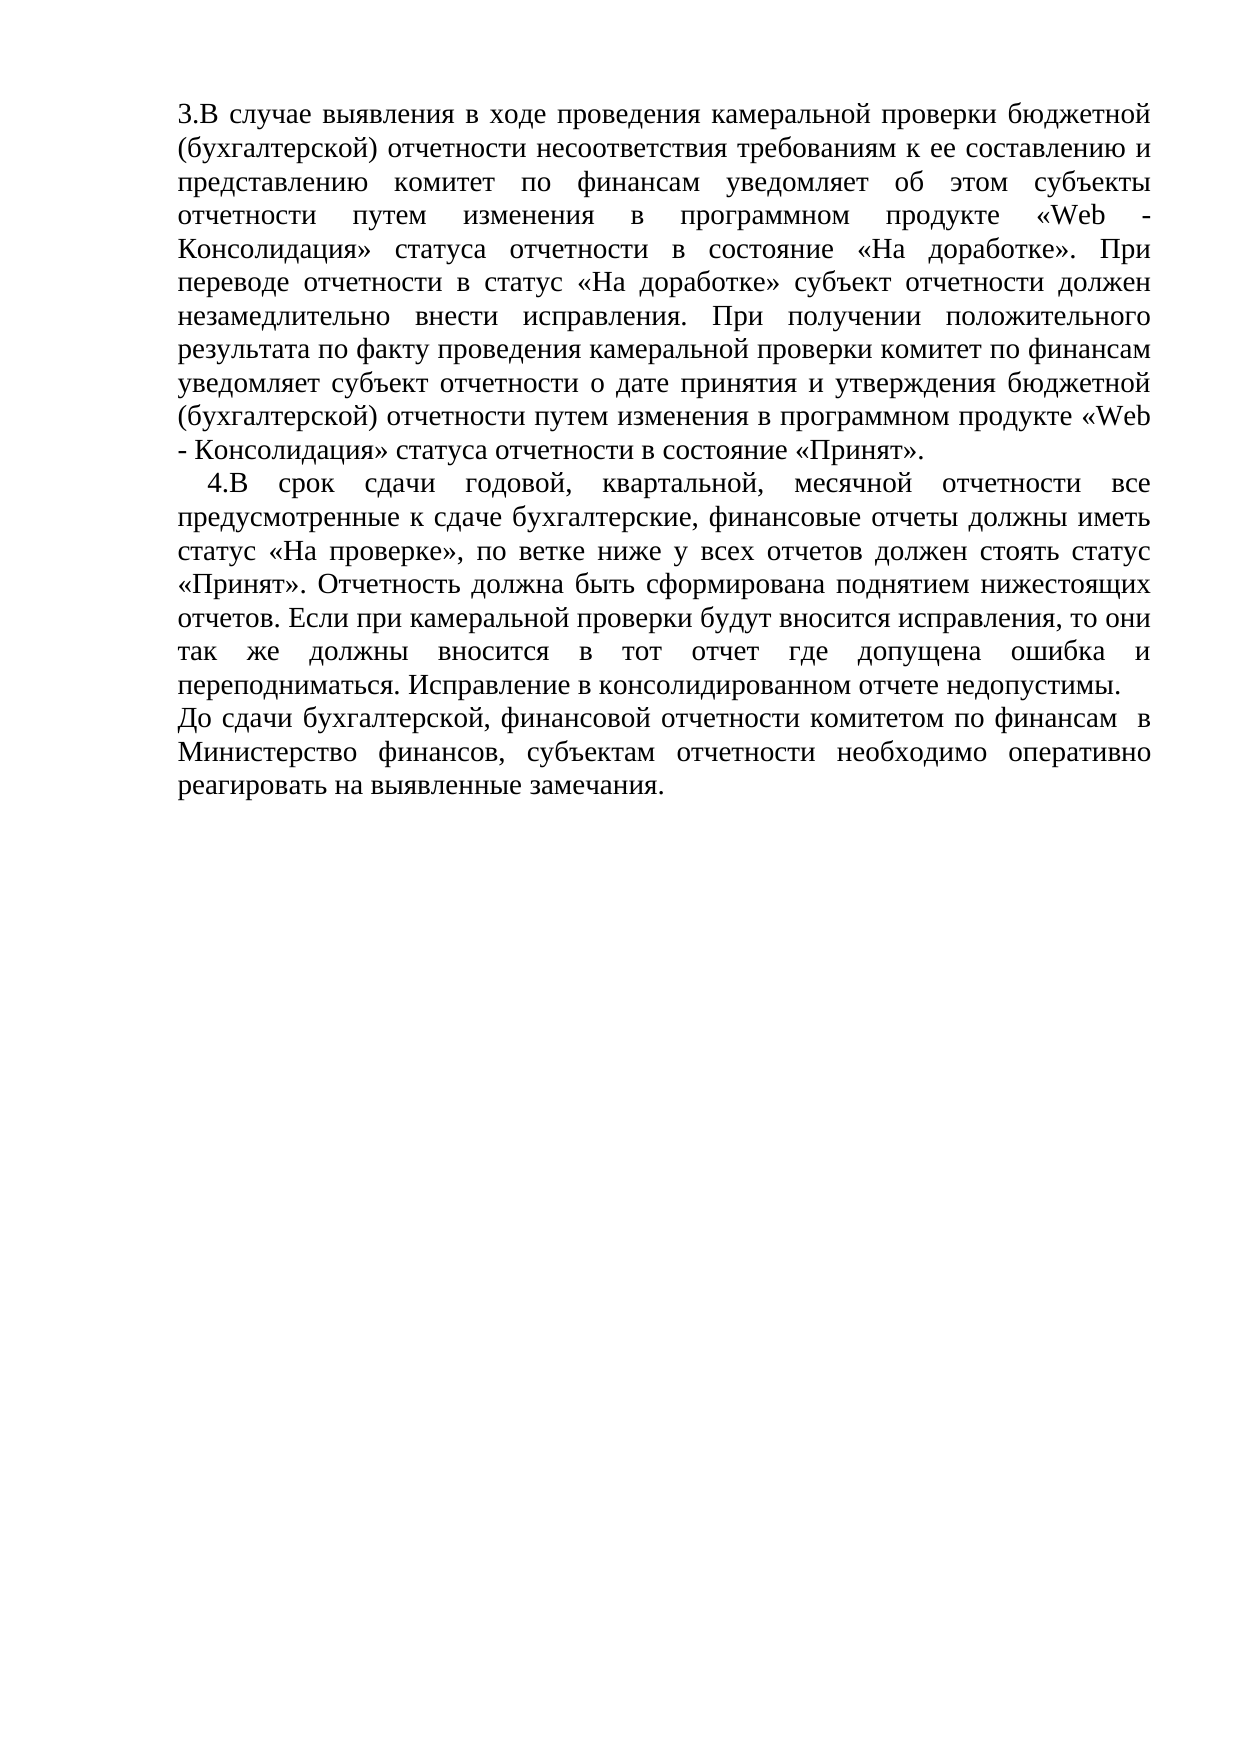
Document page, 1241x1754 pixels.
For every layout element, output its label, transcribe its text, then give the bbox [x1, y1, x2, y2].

text 3.В случае выявления в ходе проведения камеральной проверки бюджетной (бухгалтерской) отчетности несоответствия требованиям к ее составлению и представлению комитет по финансам уведомляет об этом субъекты отчетности путем изменения в программном продукте «Web - Консолидация» статуса отчетности в состояние «На доработке». При переводе отчетности в статус «На доработке» субъект отчетности должен незамедлительно внести исправления. При получении положительного результата по факту проведения камеральной проверки комитет по финансам уведомляет субъект отчетности о дате принятия и утверждения бюджетной (бухгалтерской) отчетности путем изменения в программном продукте «Web - Консолидация» статуса отчетности в состояние «Принят». [177, 97, 1152, 466]
text 4.В срок сдачи годовой, квартальной, месячной отчетности все предусмотренные к сдаче бухгалтерские, финансовые отчеты должны иметь статус «На проверке», по ветке ниже у всех отчетов должен стоять статус «Принят». Отчетность должна быть сформирована поднятием нижестоящих отчетов. Если при камеральной проверки будут вносится исправления, то они так же должны вносится в тот отчет где допущена ошибка и переподниматься. Исправление в консолидированном отчете недопустимы. [177, 466, 1152, 700]
text До сдачи бухгалтерской, финансовой отчетности комитетом по финансам в Министерство финансов, субъектам отчетности необходимо оперативно реагировать на выявленные замечания. [177, 700, 1152, 801]
